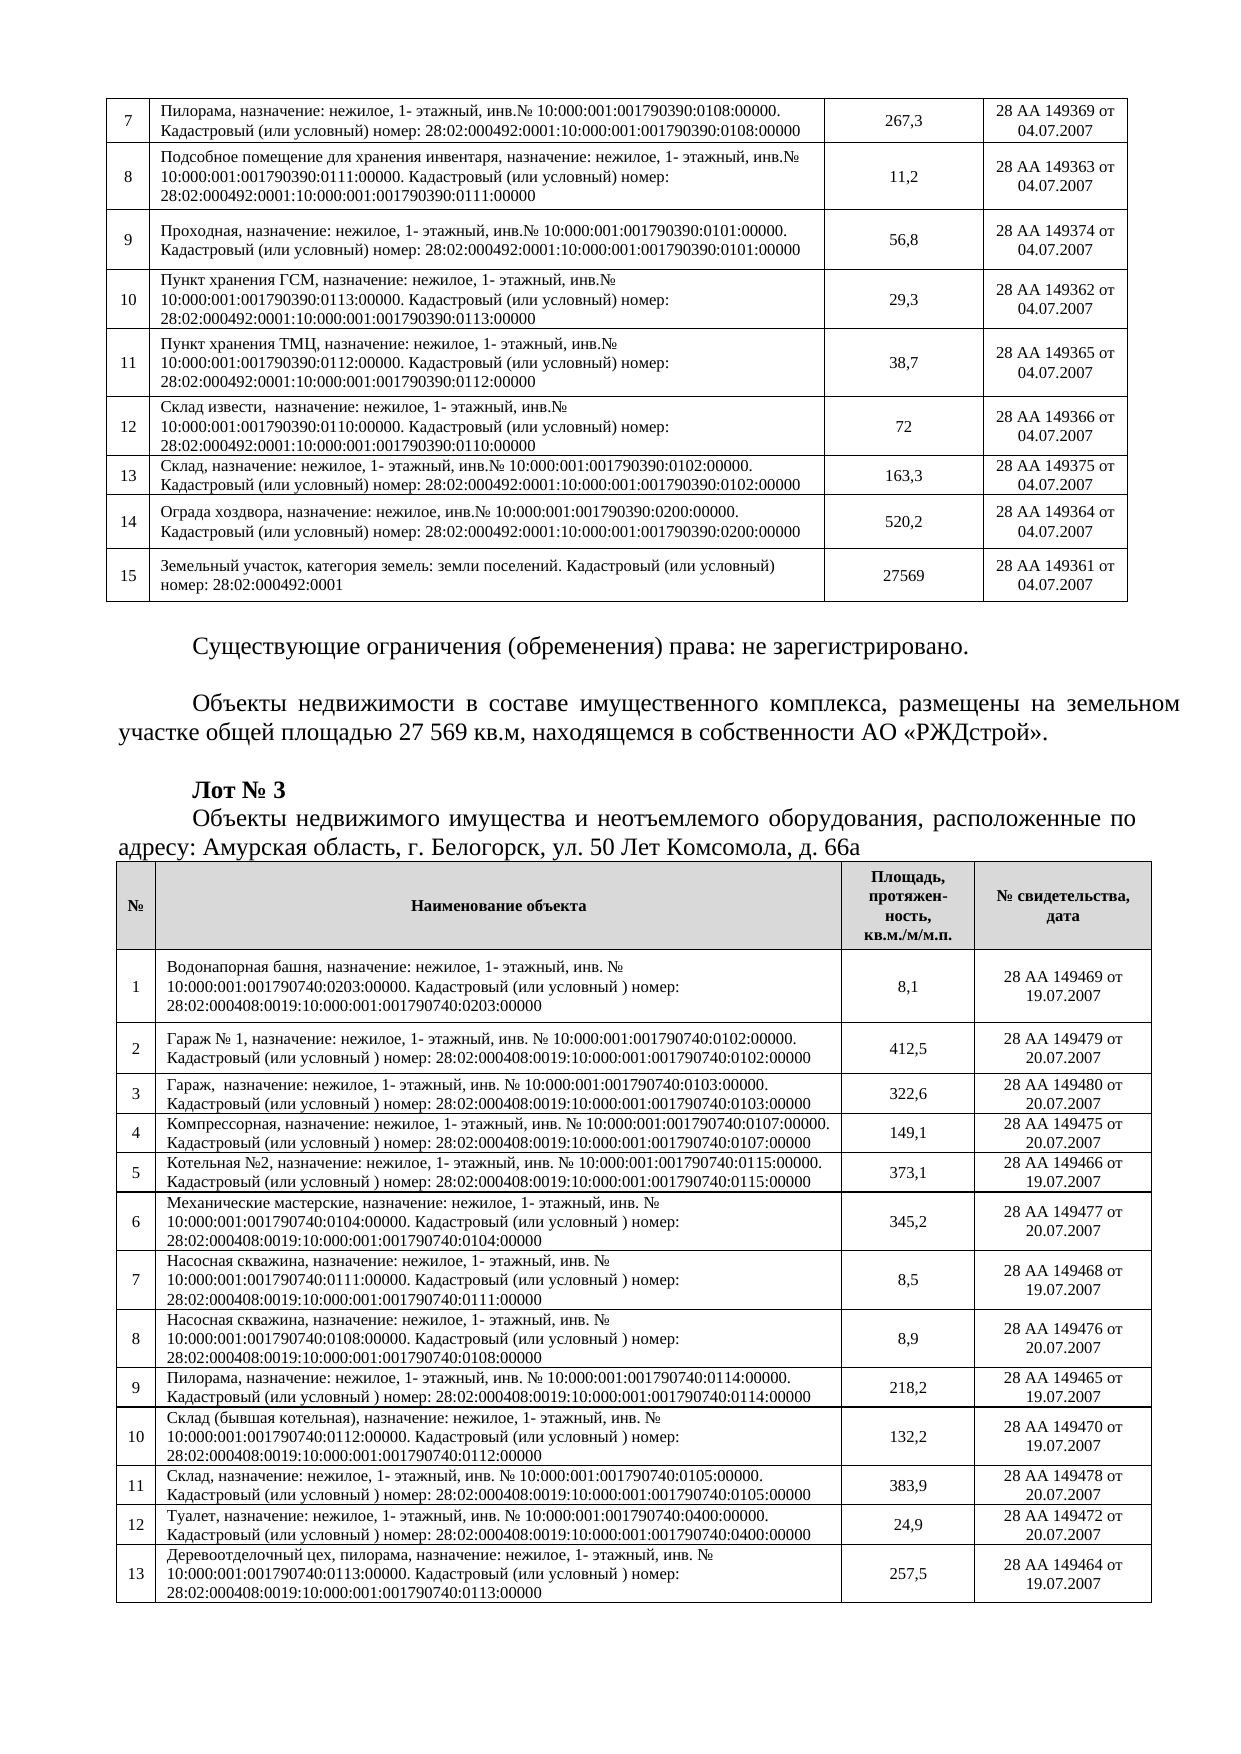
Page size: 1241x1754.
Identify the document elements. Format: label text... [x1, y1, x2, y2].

text Существующие ограничения (обременения) права: не зарегистрировано. [118, 631, 1181, 660]
text Объекты недвижимости в составе имущественного комплекса, размещены на земельном участке общей площадью 27 569 кв.м, находящемся в собственности АО «РЖДстрой». [118, 688, 1181, 746]
table_cell 1 [117, 950, 155, 1022]
table_cell 28 АА 149472 от 20.07.2007 [975, 1505, 1151, 1544]
table_cell 15 [107, 549, 149, 601]
table_cell Склад, назначение: нежилое, 1- этажный, инв.№ 10:000:001:001790390:0102:00000. Кадастровый (или условный) номер: 28:02:000492:0001:10:000:001:001790390:0102:00000 [150, 456, 824, 494]
text Объекты недвижимого имущества и неотъемлемого оборудования, расположенные по адресу: Амурская область, г. Белогорск, ул. 50 Лет Комсомола, д. 66а [118, 803, 1137, 861]
table_cell 56,8 [825, 210, 983, 269]
table_cell Деревоотделочный цех, пилорама, назначение: нежилое, 1- этажный, инв. № 10:000:001:001790740:0113:00000. Кадастровый (или условный ) номер: 28:02:000408:0019:10:000:001:001790740:0113:00000 [156, 1545, 841, 1602]
table_cell 149,1 [842, 1114, 974, 1152]
table_cell Насосная скважина, назначение: нежилое, 1- этажный, инв. № 10:000:001:001790740:0108:00000. Кадастровый (или условный ) номер: 28:02:000408:0019:10:000:001:001790740:0108:00000 [156, 1310, 841, 1367]
table_cell 28 АА 149364 от 04.07.2007 [984, 495, 1127, 548]
table_header № [117, 862, 155, 949]
table_cell 28 АА 149479 от 20.07.2007 [975, 1023, 1151, 1073]
table_cell 28 АА 149475 от 20.07.2007 [975, 1114, 1151, 1152]
table_cell Склад, назначение: нежилое, 1- этажный, инв. № 10:000:001:001790740:0105:00000. Кадастровый (или условный ) номер: 28:02:000408:0019:10:000:001:001790740:0105:00000 [156, 1466, 841, 1504]
table_cell 38,7 [825, 329, 983, 396]
table_cell 28 АА 149478 от 20.07.2007 [975, 1466, 1151, 1504]
table_cell 3 [117, 1074, 155, 1113]
table_cell 72 [825, 397, 983, 455]
table_cell 11 [117, 1466, 155, 1504]
table_cell 345,2 [842, 1193, 974, 1250]
table_cell 12 [117, 1505, 155, 1544]
table_cell Котельная №2, назначение: нежилое, 1- этажный, инв. № 10:000:001:001790740:0115:00000. Кадастровый (или условный ) номер: 28:02:000408:0019:10:000:001:001790740:0115:00000 [156, 1153, 841, 1191]
table_cell Гараж, назначение: нежилое, 1- этажный, инв. № 10:000:001:001790740:0103:00000. Кадастровый (или условный ) номер: 28:02:000408:0019:10:000:001:001790740:0103:00000 [156, 1074, 841, 1113]
table_cell 28 АА 149366 от 04.07.2007 [984, 397, 1127, 455]
table_cell Насосная скважина, назначение: нежилое, 1- этажный, инв. № 10:000:001:001790740:0111:00000. Кадастровый (или условный ) номер: 28:02:000408:0019:10:000:001:001790740:0111:00000 [156, 1251, 841, 1308]
table_cell Земельный участок, категория земель: земли поселений. Кадастровый (или условный) номер: 28:02:000492:0001 [150, 549, 824, 601]
table_cell 383,9 [842, 1466, 974, 1504]
table_cell 13 [107, 456, 149, 494]
table_cell Склад (бывшая котельная), назначение: нежилое, 1- этажный, инв. № 10:000:001:001790740:0112:00000. Кадастровый (или условный ) номер: 28:02:000408:0019:10:000:001:001790740:0112:00000 [156, 1408, 841, 1465]
table_cell Гараж № 1, назначение: нежилое, 1- этажный, инв. № 10:000:001:001790740:0102:00000. Кадастровый (или условный ) номер: 28:02:000408:0019:10:000:001:001790740:0102:00000 [156, 1023, 841, 1073]
table_cell 132,2 [842, 1408, 974, 1465]
table_cell 28 АА 149464 от 19.07.2007 [975, 1545, 1151, 1602]
table_cell 5 [117, 1153, 155, 1191]
table_header № свидетельства, дата [975, 862, 1151, 949]
table_cell Механические мастерские, назначение: нежилое, 1- этажный, инв. № 10:000:001:001790740:0104:00000. Кадастровый (или условный ) номер: 28:02:000408:0019:10:000:001:001790740:0104:00000 [156, 1193, 841, 1250]
table_cell 6 [117, 1193, 155, 1250]
table_cell 28 АА 149465 от 19.07.2007 [975, 1368, 1151, 1406]
table_cell 322,6 [842, 1074, 974, 1113]
table_cell Пилорама, назначение: нежилое, 1- этажный, инв. № 10:000:001:001790740:0114:00000. Кадастровый (или условный ) номер: 28:02:000408:0019:10:000:001:001790740:0114:00000 [156, 1368, 841, 1406]
table_cell 8 [107, 143, 149, 209]
table_cell 28 АА 149468 от 19.07.2007 [975, 1251, 1151, 1308]
table_cell 13 [117, 1545, 155, 1602]
table_cell 8,9 [842, 1310, 974, 1367]
table_cell 12 [107, 397, 149, 455]
table_cell 28 АА 149361 от 04.07.2007 [984, 549, 1127, 601]
table_cell 267,3 [825, 99, 983, 142]
table_cell 28 АА 149365 от 04.07.2007 [984, 329, 1127, 396]
table_cell 8,1 [842, 950, 974, 1022]
table_cell 14 [107, 495, 149, 548]
table_cell 10 [117, 1408, 155, 1465]
table_cell 28 АА 149363 от 04.07.2007 [984, 143, 1127, 209]
table_cell 2 [117, 1023, 155, 1073]
table_cell Туалет, назначение: нежилое, 1- этажный, инв. № 10:000:001:001790740:0400:00000. Кадастровый (или условный ) номер: 28:02:000408:0019:10:000:001:001790740:0400:00000 [156, 1505, 841, 1544]
table_cell 28 АА 149466 от 19.07.2007 [975, 1153, 1151, 1191]
table_cell Проходная, назначение: нежилое, 1- этажный, инв.№ 10:000:001:001790390:0101:00000. Кадастровый (или условный) номер: 28:02:000492:0001:10:000:001:001790390:0101:00000 [150, 210, 824, 269]
table_cell 7 [107, 99, 149, 142]
table_cell Склад извести, назначение: нежилое, 1- этажный, инв.№ 10:000:001:001790390:0110:00000. Кадастровый (или условный) номер: 28:02:000492:0001:10:000:001:001790390:0110:00000 [150, 397, 824, 455]
table_cell Водонапорная башня, назначение: нежилое, 1- этажный, инв. № 10:000:001:001790740:0203:00000. Кадастровый (или условный ) номер: 28:02:000408:0019:10:000:001:001790740:0203:00000 [156, 950, 841, 1022]
table_cell Пилорама, назначение: нежилое, 1- этажный, инв.№ 10:000:001:001790390:0108:00000. Кадастровый (или условный) номер: 28:02:000492:0001:10:000:001:001790390:0108:00000 [150, 99, 824, 142]
table_cell Пункт хранения ТМЦ, назначение: нежилое, 1- этажный, инв.№ 10:000:001:001790390:0112:00000. Кадастровый (или условный) номер: 28:02:000492:0001:10:000:001:001790390:0112:00000 [150, 329, 824, 396]
table_cell 28 АА 149470 от 19.07.2007 [975, 1408, 1151, 1465]
table_cell 28 АА 149477 от 20.07.2007 [975, 1193, 1151, 1250]
table_cell 9 [117, 1368, 155, 1406]
table_cell 4 [117, 1114, 155, 1152]
table_cell 218,2 [842, 1368, 974, 1406]
table_cell 27569 [825, 549, 983, 601]
table_cell 163,3 [825, 456, 983, 494]
table_cell 7 [117, 1251, 155, 1308]
table_cell 412,5 [842, 1023, 974, 1073]
table_cell 28 АА 149374 от 04.07.2007 [984, 210, 1127, 269]
table_cell 8,5 [842, 1251, 974, 1308]
table_cell 28 АА 149480 от 20.07.2007 [975, 1074, 1151, 1113]
table_cell Подсобное помещение для хранения инвентаря, назначение: нежилое, 1- этажный, инв.№ 10:000:001:001790390:0111:00000. Кадастровый (или условный) номер: 28:02:000492:0001:10:000:001:001790390:0111:00000 [150, 143, 824, 209]
table_cell 257,5 [842, 1545, 974, 1602]
table_header Площадь, протяжен-ность, кв.м./м/м.п. [842, 862, 974, 949]
table_cell 10 [107, 270, 149, 328]
table_cell Пункт хранения ГСМ, назначение: нежилое, 1- этажный, инв.№ 10:000:001:001790390:0113:00000. Кадастровый (или условный) номер: 28:02:000492:0001:10:000:001:001790390:0113:00000 [150, 270, 824, 328]
table_cell 373,1 [842, 1153, 974, 1191]
table_cell 11,2 [825, 143, 983, 209]
table_cell 11 [107, 329, 149, 396]
table_cell 28 АА 149362 от 04.07.2007 [984, 270, 1127, 328]
table_cell 28 АА 149469 от 19.07.2007 [975, 950, 1151, 1022]
table_cell 24,9 [842, 1505, 974, 1544]
table_cell 8 [117, 1310, 155, 1367]
table_cell 520,2 [825, 495, 983, 548]
table_cell 29,3 [825, 270, 983, 328]
table_cell Компрессорная, назначение: нежилое, 1- этажный, инв. № 10:000:001:001790740:0107:00000. Кадастровый (или условный ) номер: 28:02:000408:0019:10:000:001:001790740:0107:00000 [156, 1114, 841, 1152]
table_header Наименование объекта [156, 862, 841, 949]
text Лот № 3 [118, 775, 1181, 803]
table_cell 9 [107, 210, 149, 269]
table_cell Ограда хоздвора, назначение: нежилое, инв.№ 10:000:001:001790390:0200:00000. Кадастровый (или условный) номер: 28:02:000492:0001:10:000:001:001790390:0200:00000 [150, 495, 824, 548]
table_cell 28 АА 149375 от 04.07.2007 [984, 456, 1127, 494]
table_cell 28 АА 149476 от 20.07.2007 [975, 1310, 1151, 1367]
table_cell 28 АА 149369 от 04.07.2007 [984, 99, 1127, 142]
